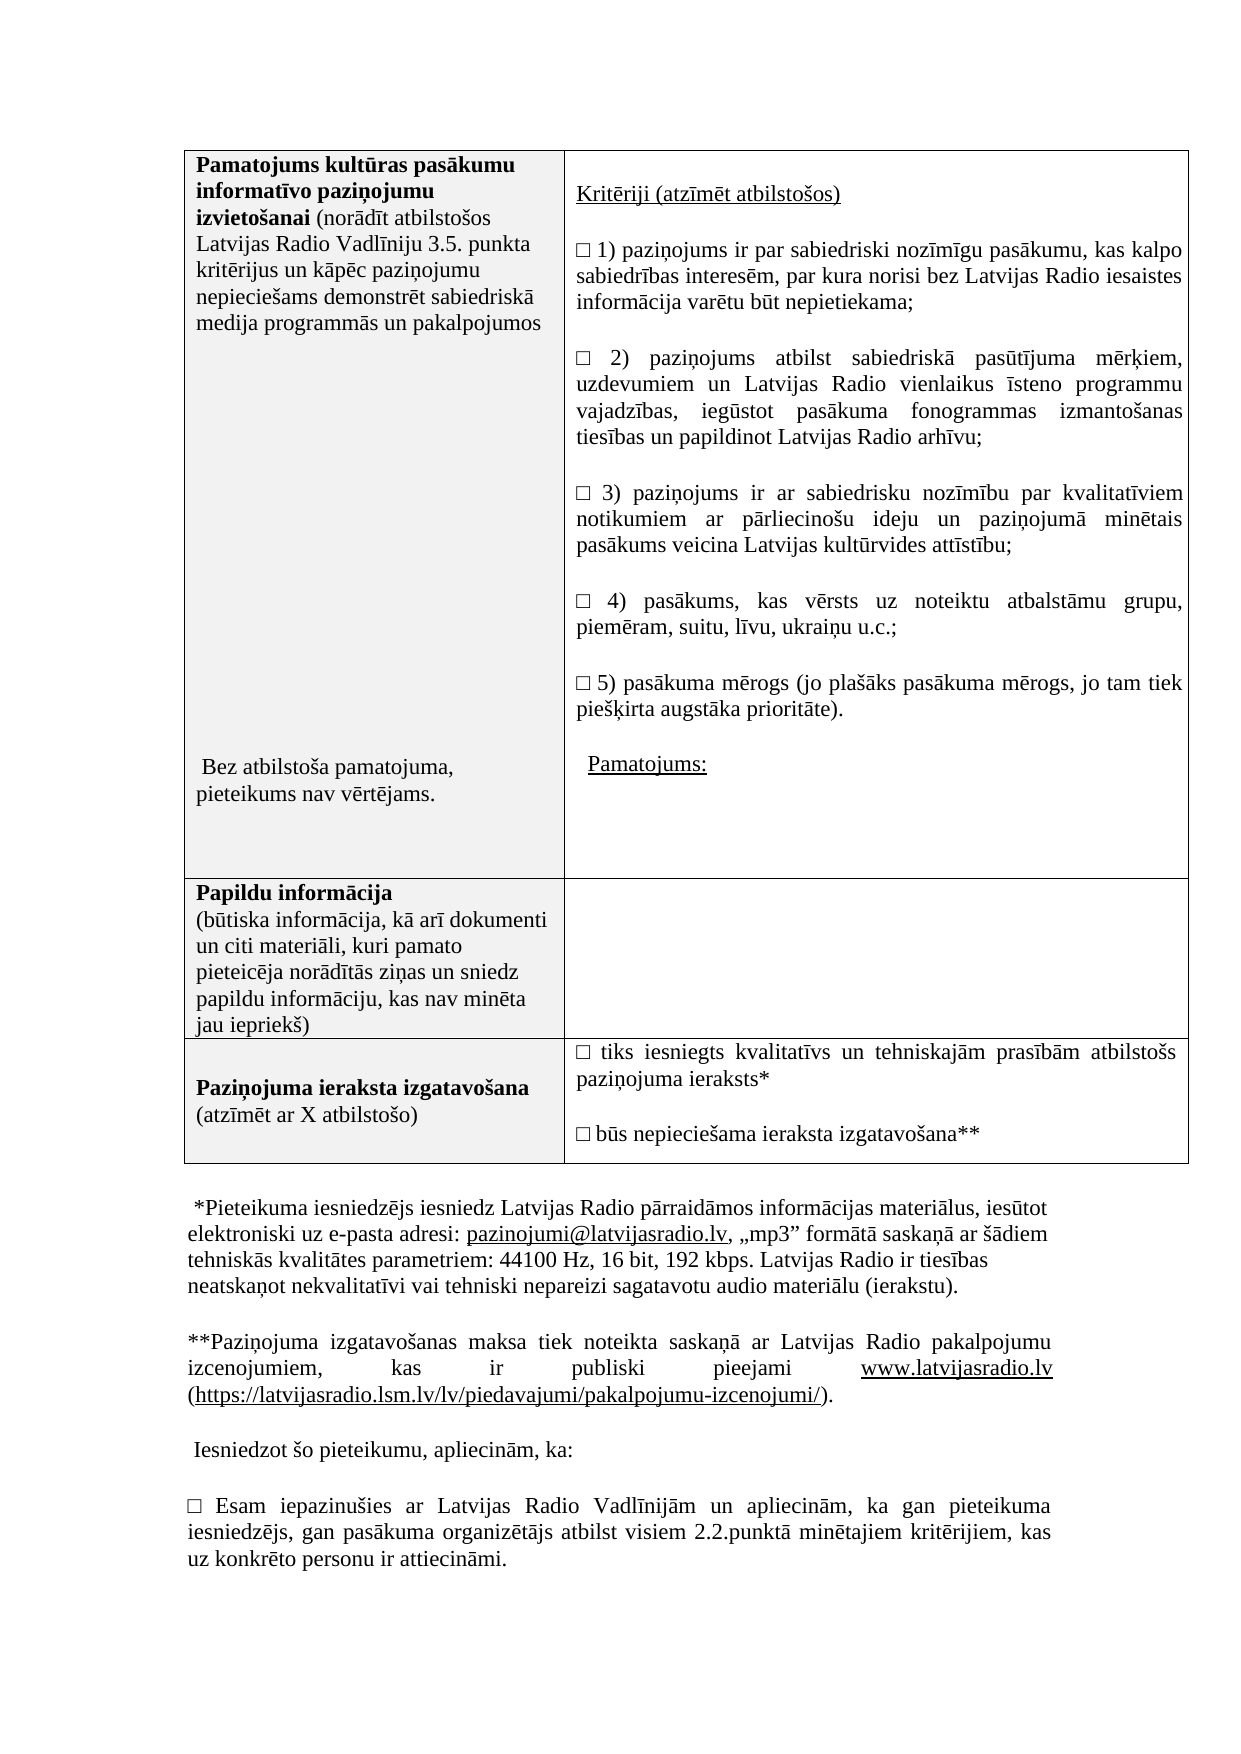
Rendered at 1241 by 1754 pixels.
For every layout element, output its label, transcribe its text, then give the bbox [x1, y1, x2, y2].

table_cell Papildu informācija (būtiska informācija, kā arī dokumenti un citi materiāli, kuri pamato pieteicēja norādītās ziņas un sniedz papildu informāciju, kas nav minēta jau iepriekš) [185, 879, 564, 1037]
table_cell Pamatojums kultūras pasākumu informatīvo paziņojumu izvietošanai (norādīt atbilstošos Latvijas Radio Vadlīniju 3.5. punkta kritērijus un kāpēc paziņojumu nepieciešams demonstrēt sabiedriskā medija programmās un pakalpojumos Bez atbilstoša pamatojuma, pieteikums nav vērtējams. [185, 151, 564, 878]
table_cell Paziņojuma ieraksta izgatavošana (atzīmēt ar X atbilstošo) [185, 1039, 564, 1163]
text Iesniedzot šo pieteikumu, apliecinām, ka: [187, 1436, 1053, 1463]
table_cell □ tiks iesniegts kvalitatīvs un tehniskajām prasībām atbilstošs paziņojuma ieraksts* □ būs nepieciešama ieraksta izgatavošana** [565, 1039, 1188, 1163]
text □ Esam iepazinušies ar Latvijas Radio Vadlīnijām un apliecinām, ka gan pieteikuma iesniedzējs, gan pasākuma organizētājs atbilst visiem 2.2.punktā minētajiem kritērijiem, kas uz konkrēto personu ir attiecināmi. [187, 1492, 1053, 1571]
table_cell Kritēriji (atzīmēt atbilstošos) □ 1) paziņojums ir par sabiedriski nozīmīgu pasākumu, kas kalpo sabiedrības interesēm, par kura norisi bez Latvijas Radio iesaistes informācija varētu būt nepietiekama; □ 2) paziņojums atbilst sabiedriskā pasūtījuma mērķiem, uzdevumiem un Latvijas Radio vienlaikus īsteno programmu vajadzības, iegūstot pasākuma fonogrammas izmantošanas tiesības un papildinot Latvijas Radio arhīvu; □ 3) paziņojums ir ar sabiedrisku nozīmību par kvalitatīviem notikumiem ar pārliecinošu ideju un paziņojumā minētais pasākums veicina Latvijas kultūrvides attīstību; □ 4) pasākums, kas vērsts uz noteiktu atbalstāmu grupu, piemēram, suitu, līvu, ukraiņu u.c.; □ 5) pasākuma mērogs (jo plašāks pasākuma mērogs, jo tam tiek piešķirta augstāka prioritāte). Pamatojums: [565, 151, 1188, 878]
table_cell [565, 879, 1188, 1037]
text **Paziņojuma izgatavošanas maksa tiek noteikta saskaņā ar Latvijas Radio pakalpojumu izcenojumiem, kas ir publiski pieejami www.latvijasradio.lv (https://latvijasradio.lsm.lv/lv/piedavajumi/pakalpojumu-izcenojumi/). [187, 1328, 1053, 1407]
text *Pieteikuma iesniedzējs iesniedz Latvijas Radio pārraidāmos informācijas materiālus, iesūtot elektroniski uz e-pasta adresi: pazinojumi@latvijasradio.lv, „mp3” formātā saskaņā ar šādiem tehniskās kvalitātes parametriem: 44100 Hz, 16 bit, 192 kbps. Latvijas Radio ir tiesības neatskaņot nekvalitatīvi vai tehniski nepareizi sagatavotu audio materiālu (ierakstu). [187, 1193, 1053, 1299]
